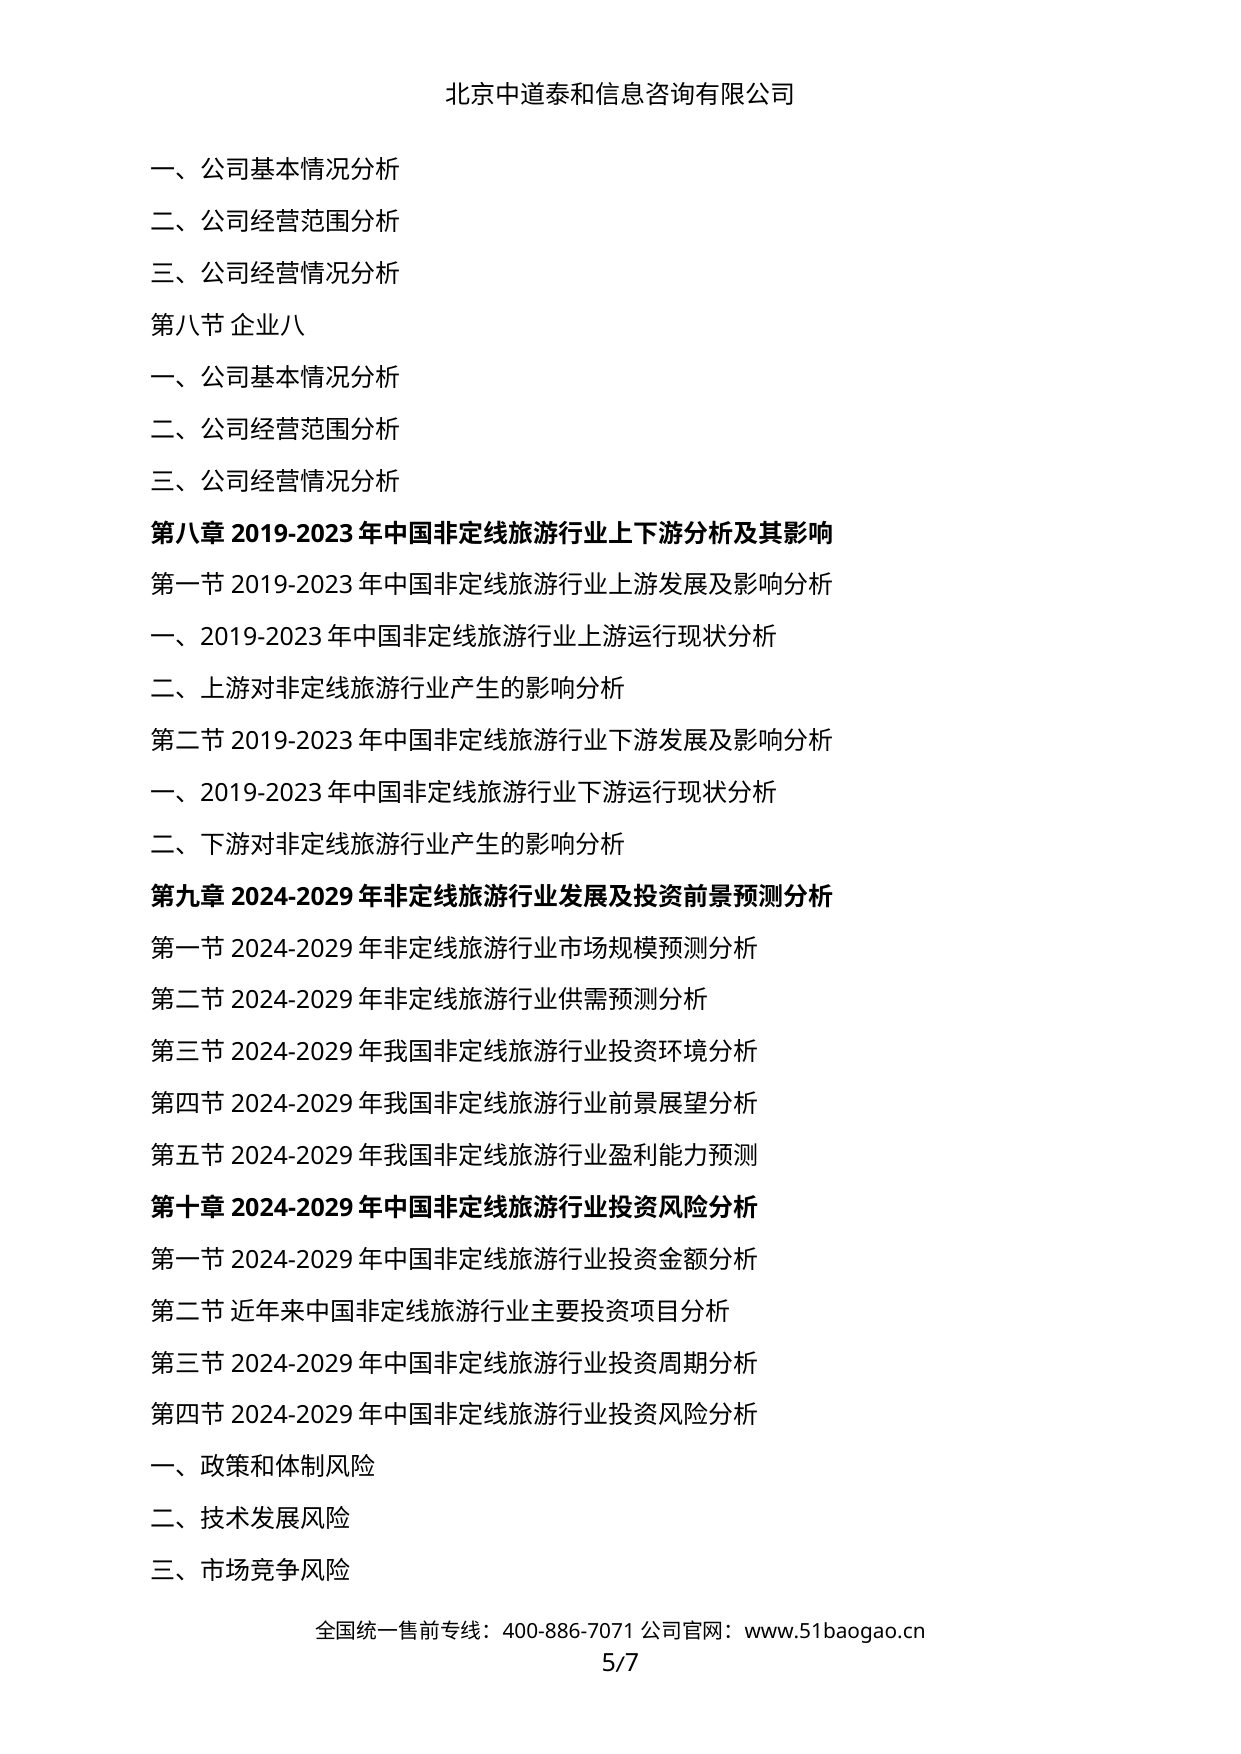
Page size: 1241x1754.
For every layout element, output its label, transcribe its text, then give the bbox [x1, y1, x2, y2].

text 第四节 2024-2029年我国非定线旅游行业前景展望分析 [150, 1084, 1090, 1120]
text 一、公司基本情况分析 [150, 357, 1090, 394]
text 一、政策和体制风险 [150, 1447, 1090, 1483]
text 二、下游对非定线旅游行业产生的影响分析 [150, 824, 1090, 861]
text 二、技术发展风险 [150, 1499, 1090, 1535]
text 第十章 2024-2029年中国非定线旅游行业投资风险分析 [150, 1187, 1090, 1224]
text 三、公司经营情况分析 [150, 254, 1090, 290]
text 二、公司经营范围分析 [150, 202, 1090, 238]
text 二、上游对非定线旅游行业产生的影响分析 [150, 669, 1090, 705]
text 第三节 2024-2029年中国非定线旅游行业投资周期分析 [150, 1343, 1090, 1379]
text 第八节 企业八 [150, 306, 1090, 342]
text 第三节 2024-2029年我国非定线旅游行业投资环境分析 [150, 1032, 1090, 1068]
text 第八章 2019-2023年中国非定线旅游行业上下游分析及其影响 [150, 513, 1090, 549]
text 三、市场竞争风险 [150, 1551, 1090, 1587]
text 二、公司经营范围分析 [150, 409, 1090, 446]
text 第五节 2024-2029年我国非定线旅游行业盈利能力预测 [150, 1136, 1090, 1172]
text 第一节 2019-2023年中国非定线旅游行业上游发展及影响分析 [150, 565, 1090, 601]
text 第二节 2019-2023年中国非定线旅游行业下游发展及影响分析 [150, 721, 1090, 757]
text 一、2019-2023年中国非定线旅游行业下游运行现状分析 [150, 772, 1090, 809]
text 三、公司经营情况分析 [150, 461, 1090, 497]
text 第一节 2024-2029年中国非定线旅游行业投资金额分析 [150, 1239, 1090, 1276]
text 第四节 2024-2029年中国非定线旅游行业投资风险分析 [150, 1395, 1090, 1431]
text 一、公司基本情况分析 [150, 150, 1090, 186]
text 第二节 近年来中国非定线旅游行业主要投资项目分析 [150, 1291, 1090, 1327]
text 第一节 2024-2029年非定线旅游行业市场规模预测分析 [150, 928, 1090, 964]
text 第二节 2024-2029年非定线旅游行业供需预测分析 [150, 980, 1090, 1016]
text 一、2019-2023年中国非定线旅游行业上游运行现状分析 [150, 617, 1090, 653]
text 第九章 2024-2029年非定线旅游行业发展及投资前景预测分析 [150, 876, 1090, 912]
